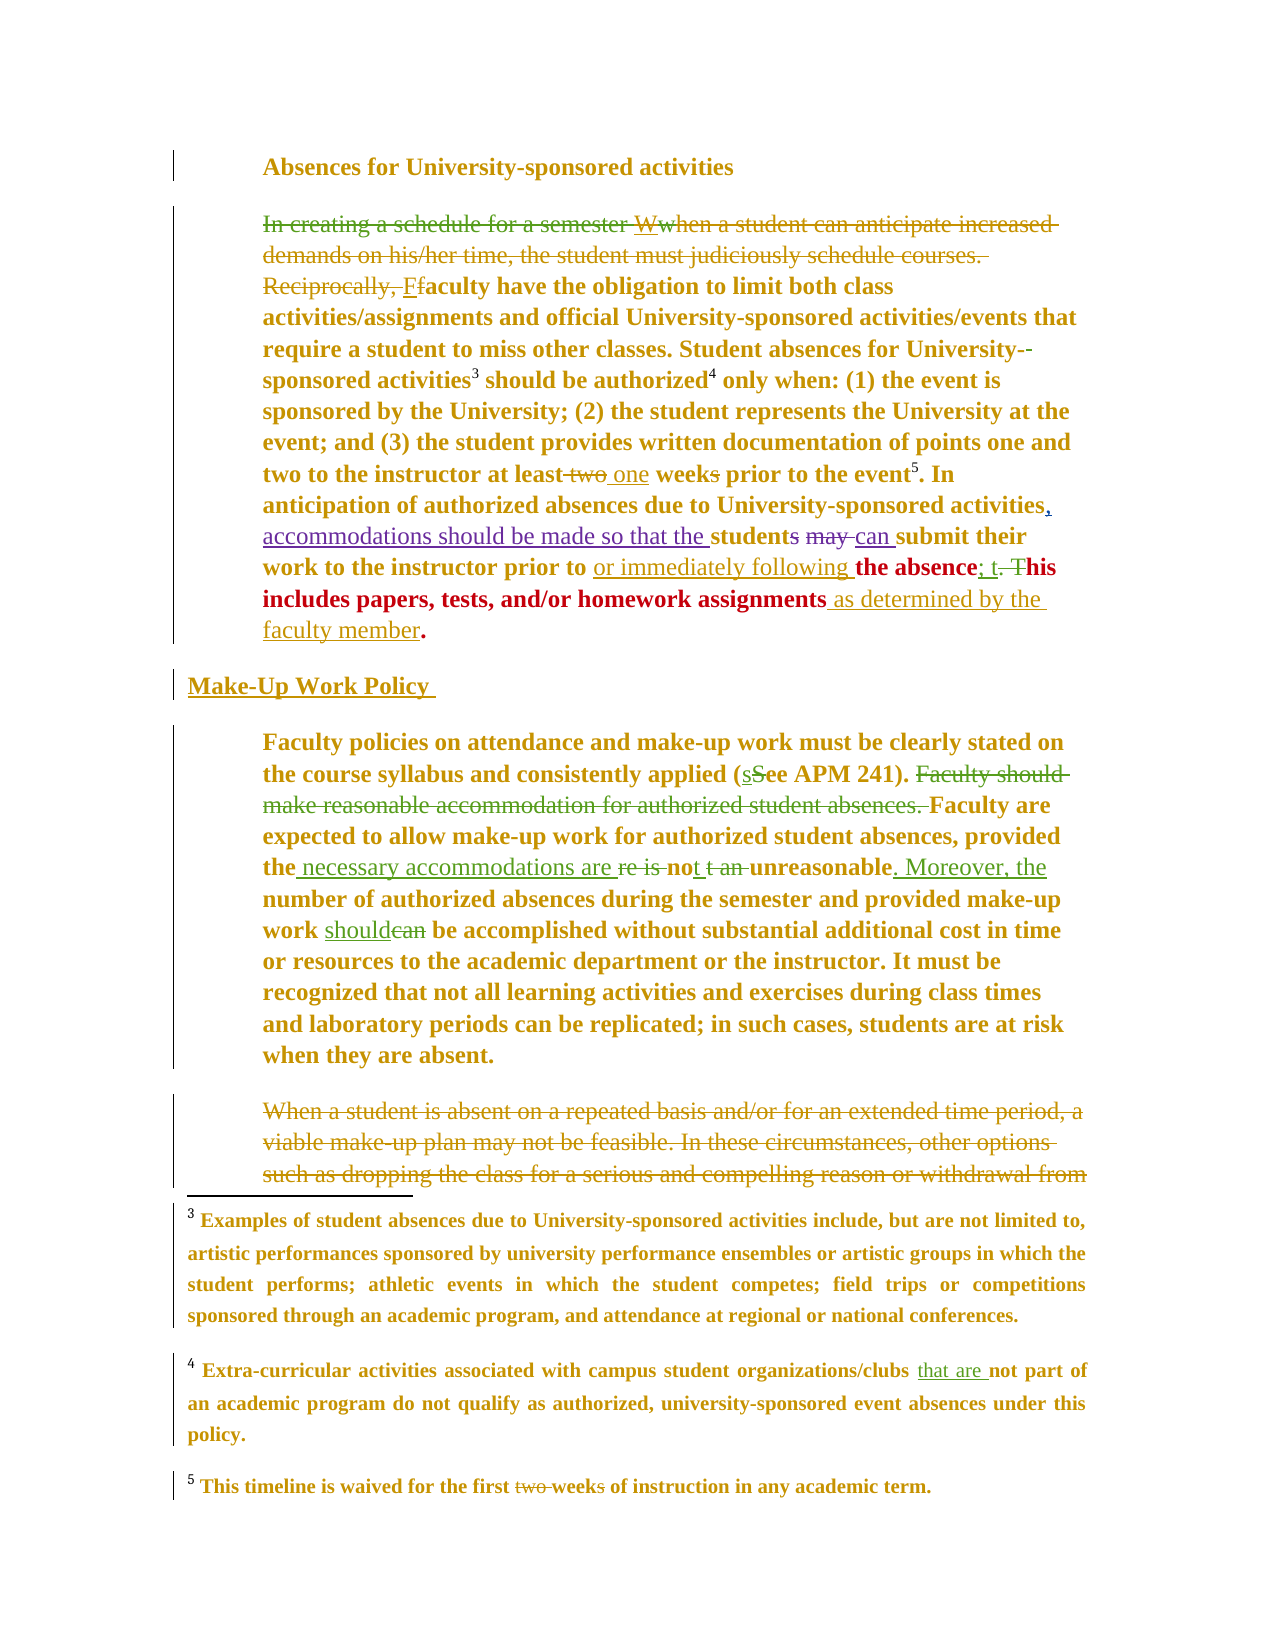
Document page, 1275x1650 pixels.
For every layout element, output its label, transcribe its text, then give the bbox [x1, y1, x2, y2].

text Faculty policies on attendance and make-up work must be clearly stated on the course syllabus and consistently applied (ee APM 241). Faculty are expected to allow make-up work for authorized student absences, provided thenounreasonable number of authorized absences during the semester and provided make-up work be accomplished without substantial additional cost in time or resources to the academic department or the instructor. It must be recognized that not all learning activities and exercises during class times and laboratory periods can be replicated; in such cases, students are at risk when they are absent. [262, 725, 1087, 1069]
text Make-Up Work Policy [187, 669, 1087, 700]
text Absences for University-sponsored activities [262, 150, 1087, 181]
text aculty have the obligation to limit both class activities/assignments and official University-sponsored activities/events that require a student to miss other classes. Student absences for University-sponsored activities should be authorized only when: (1) the event is sponsored by the University; (2) the student represents the University at the event; and (3) the student provides written documentation of points one and two to the instructor at least week prior to the event. In anticipation of authorized absences due to University-sponsored activities student submit their work to the instructor prior to the absencehis includes papers, tests, and/or homework assignments. [262, 206, 1087, 644]
